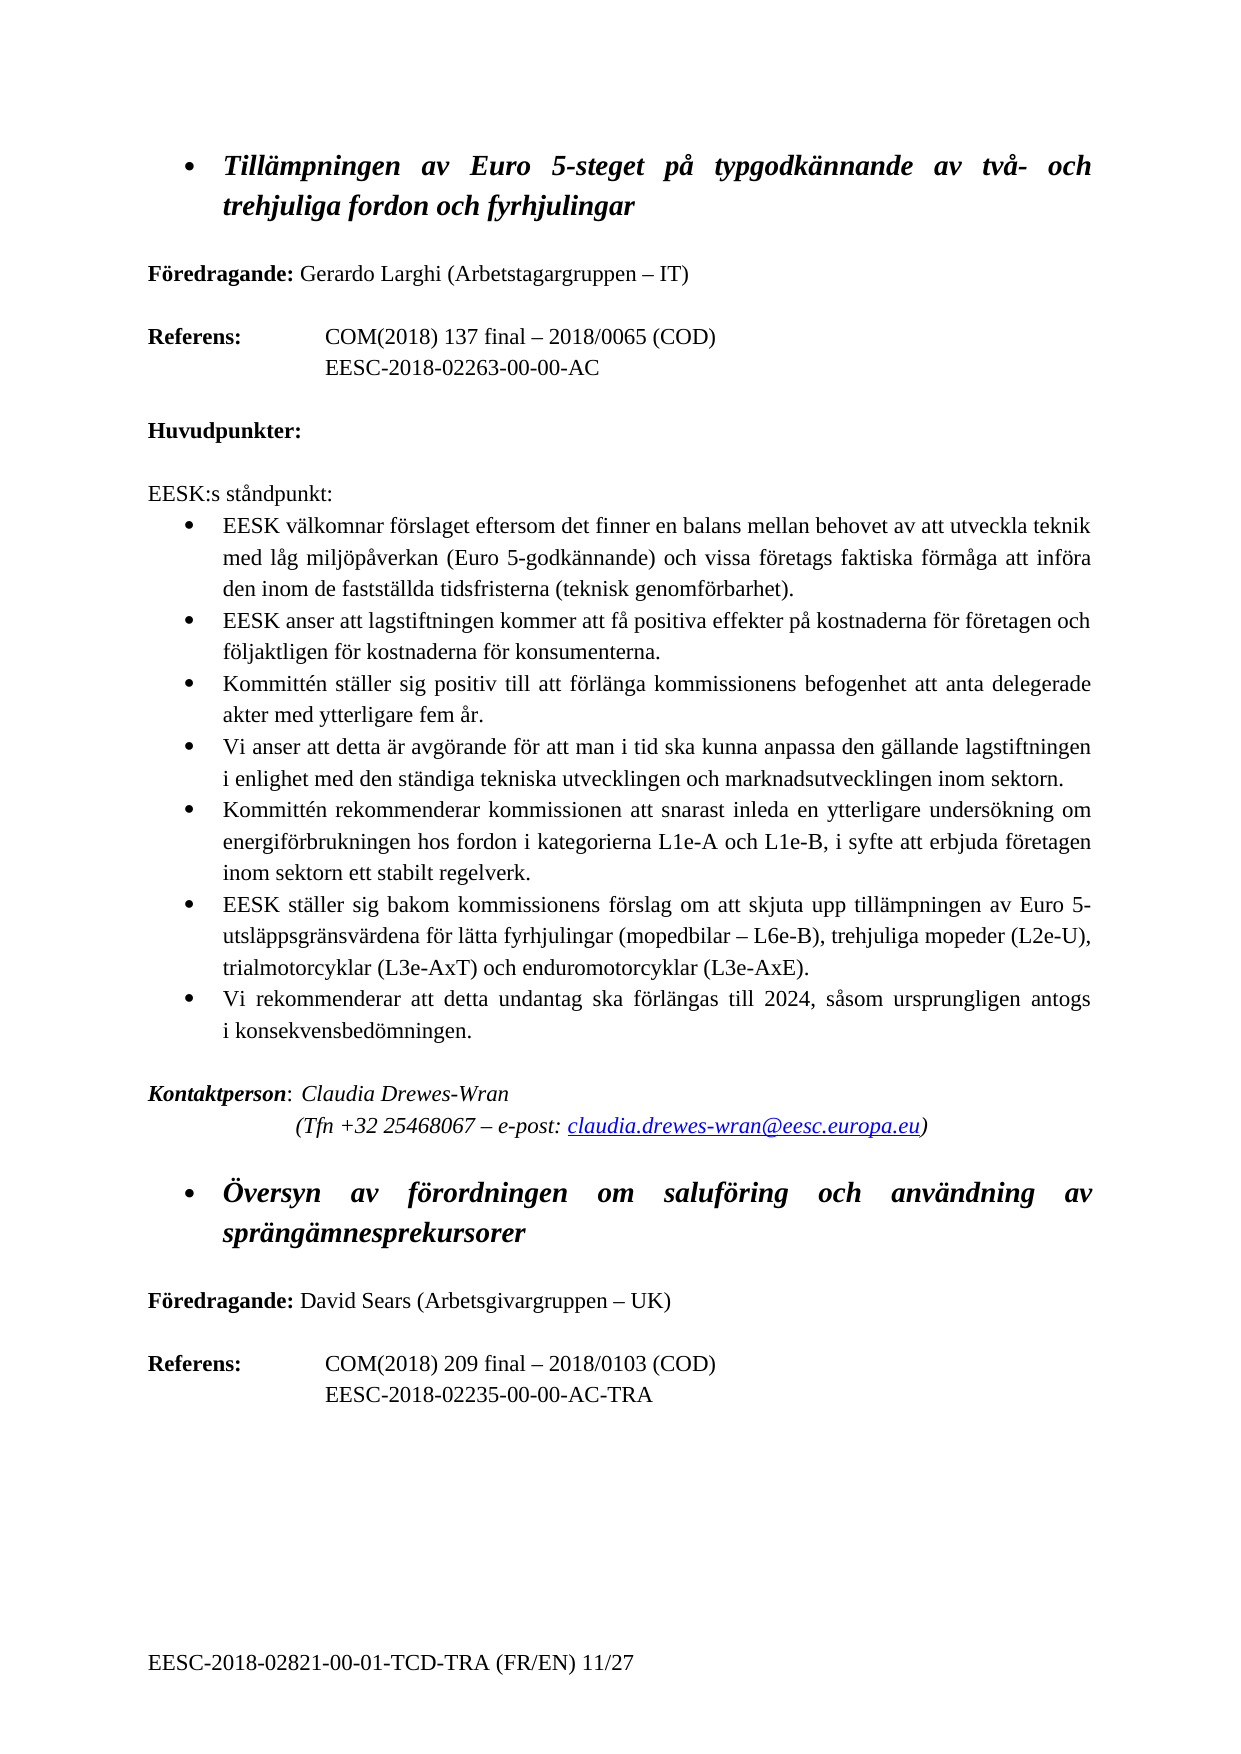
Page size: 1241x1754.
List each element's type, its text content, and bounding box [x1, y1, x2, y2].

text Referens: COM(2018) 209 final – 2018/0103 (COD) [148, 1350, 1093, 1376]
text EESC-2018-02235-00-00-AC-TRA [148, 1382, 1093, 1408]
list Vi anser att detta är avgörande för att man i tid ska kunna anpassa den gällande lagstiftningen i enlighet med den ständiga tekniska utvecklingen och marknadsutvecklingen inom sektorn. [185, 733, 1093, 791]
text (Tfn +32 25468067 – e-post: claudia.drewes-wran@eesc.europa.eu) [148, 1112, 1093, 1138]
list Vi rekommenderar att detta undantag ska förlängas till 2024, såsom ursprungligen antogs i konsekvensbedömningen. [185, 986, 1093, 1043]
text EESC-2018-02263-00-00-AC [148, 354, 1093, 381]
list Kommittén ställer sig positiv till att förlänga kommissionens befogenhet att anta delegerade akter med ytterligare fem år. [185, 670, 1093, 728]
text Huvudpunkter: [148, 417, 1093, 444]
list Tillämpningen av Euro 5-steget på typgodkännande av två- och trehjuliga fordon och fyrhjulingar [185, 148, 1093, 221]
list EESK anser att lagstiftningen kommer att få positiva effekter på kostnaderna för företagen och följaktligen för kostnaderna för konsumenterna. [185, 607, 1093, 665]
list EESK välkomnar förslaget eftersom det finner en balans mellan behovet av att utveckla teknik med låg miljöpåverkan (Euro 5-godkännande) och vissa företags faktiska förmåga att införa den inom de fastställda tidsfristerna (teknisk genomförbarhet). [185, 512, 1093, 602]
list Översyn av förordningen om saluföring och användning av sprängämnesprekursorer [185, 1175, 1093, 1249]
list EESK ställer sig bakom kommissionens förslag om att skjuta upp tillämpningen av Euro 5-utsläppsgränsvärdena för lätta fyrhjulingar (mopedbilar – L6e-B), trehjuliga mopeder (L2e-U), trialmotorcyklar (L3e-AxT) och enduromotorcyklar (L3e-AxE). [185, 891, 1093, 980]
text Referens: COM(2018) 137 final – 2018/0065 (COD) [148, 323, 1093, 349]
text Kontaktperson: Claudia Drewes-Wran [148, 1080, 1093, 1107]
text Föredragande: David Sears (Arbetsgivargruppen – UK) [148, 1287, 1093, 1313]
text EESK:s ståndpunkt: [148, 481, 1093, 507]
list Kommittén rekommenderar kommissionen att snarast inleda en ytterligare undersökning om energiförbrukningen hos fordon i kategorierna L1e-A och L1e-B, i syfte att erbjuda företagen inom sektorn ett stabilt regelverk. [185, 796, 1093, 886]
text Föredragande: Gerardo Larghi (Arbetstagargruppen – IT) [148, 259, 1093, 286]
